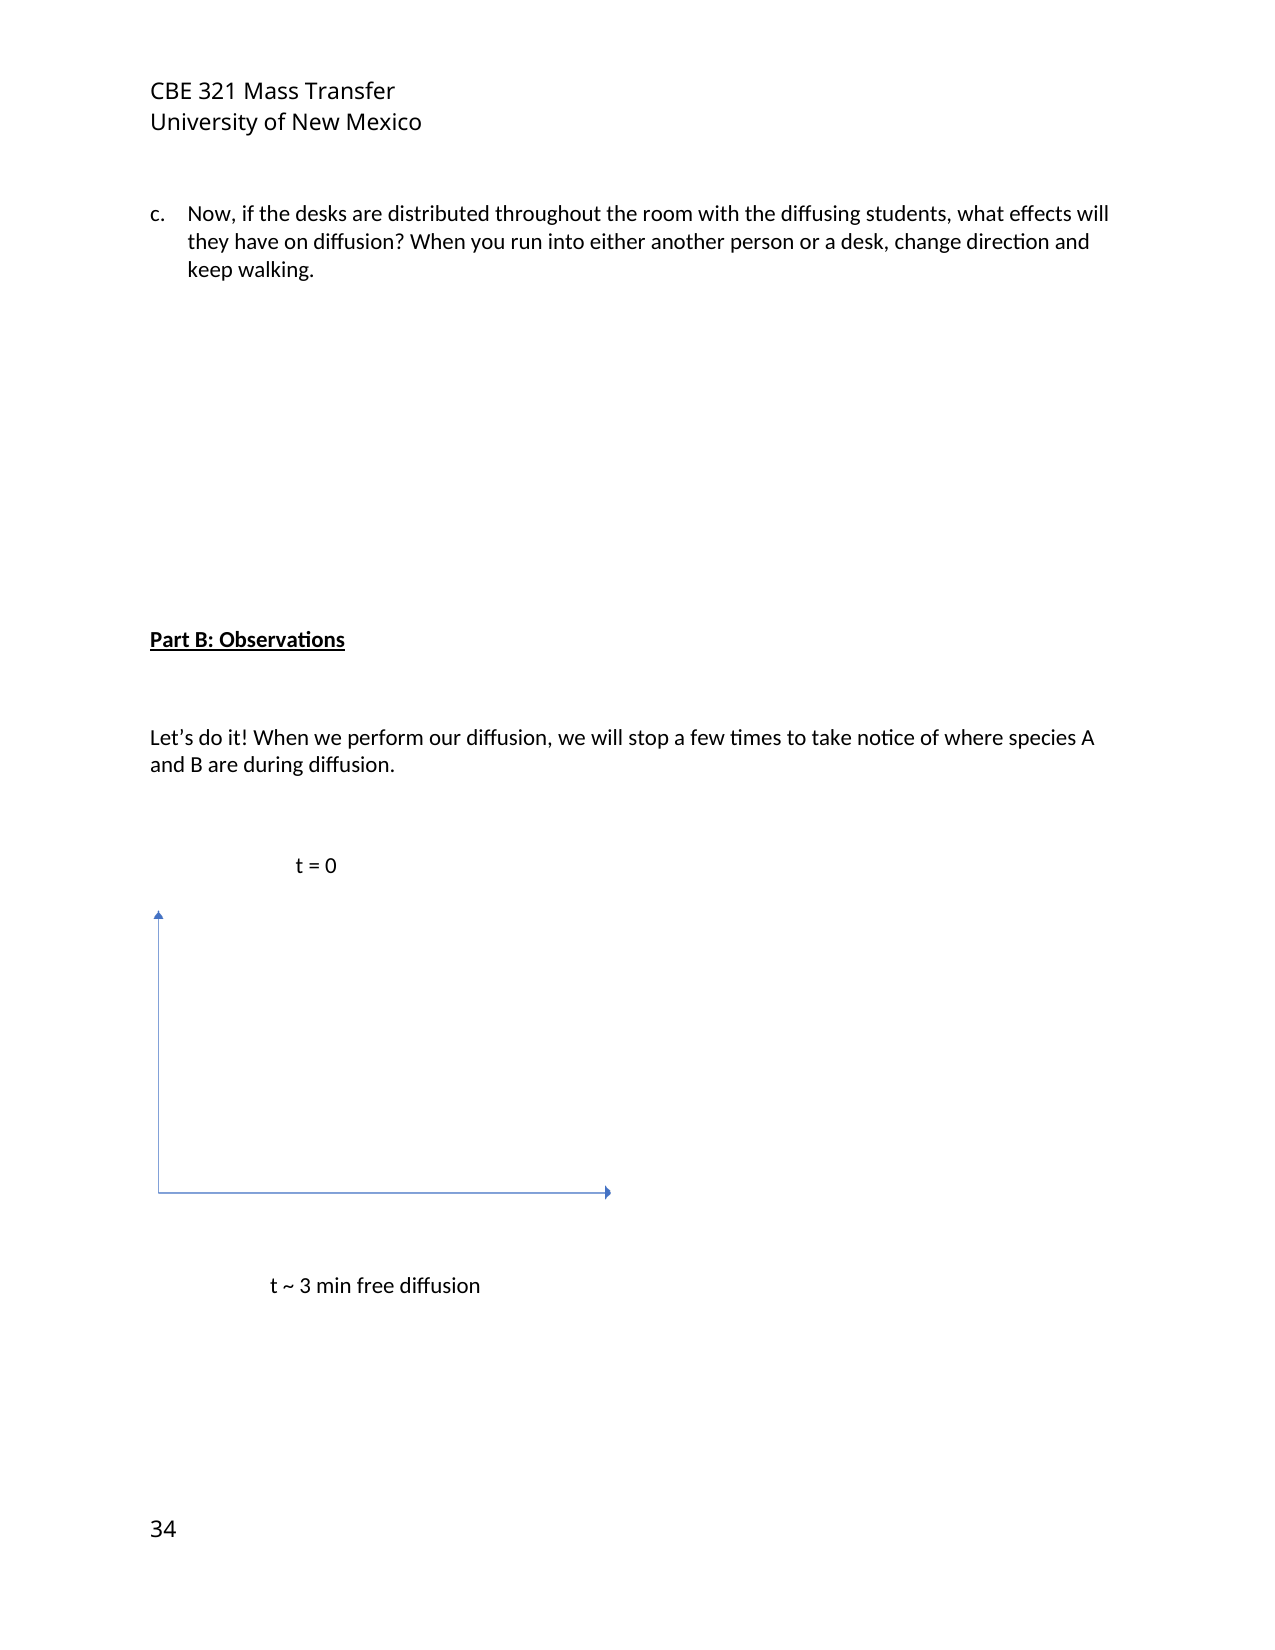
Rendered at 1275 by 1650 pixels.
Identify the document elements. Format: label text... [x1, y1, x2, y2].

list t ~ 3 min free diffusion [187, 1271, 1125, 1299]
list Now, if the desks are distributed throughout the room with the diffusing students, what effects will they have on diffusion? When you run into either another person or a desk, change direction and keep walking. [150, 199, 1125, 283]
list t = 0 [187, 852, 1125, 879]
text Part B: Observations [150, 625, 1125, 653]
text Let’s do it! When we perform our diffusion, we will stop a few times to take notice of where species A and B are during diffusion. [150, 723, 1125, 779]
